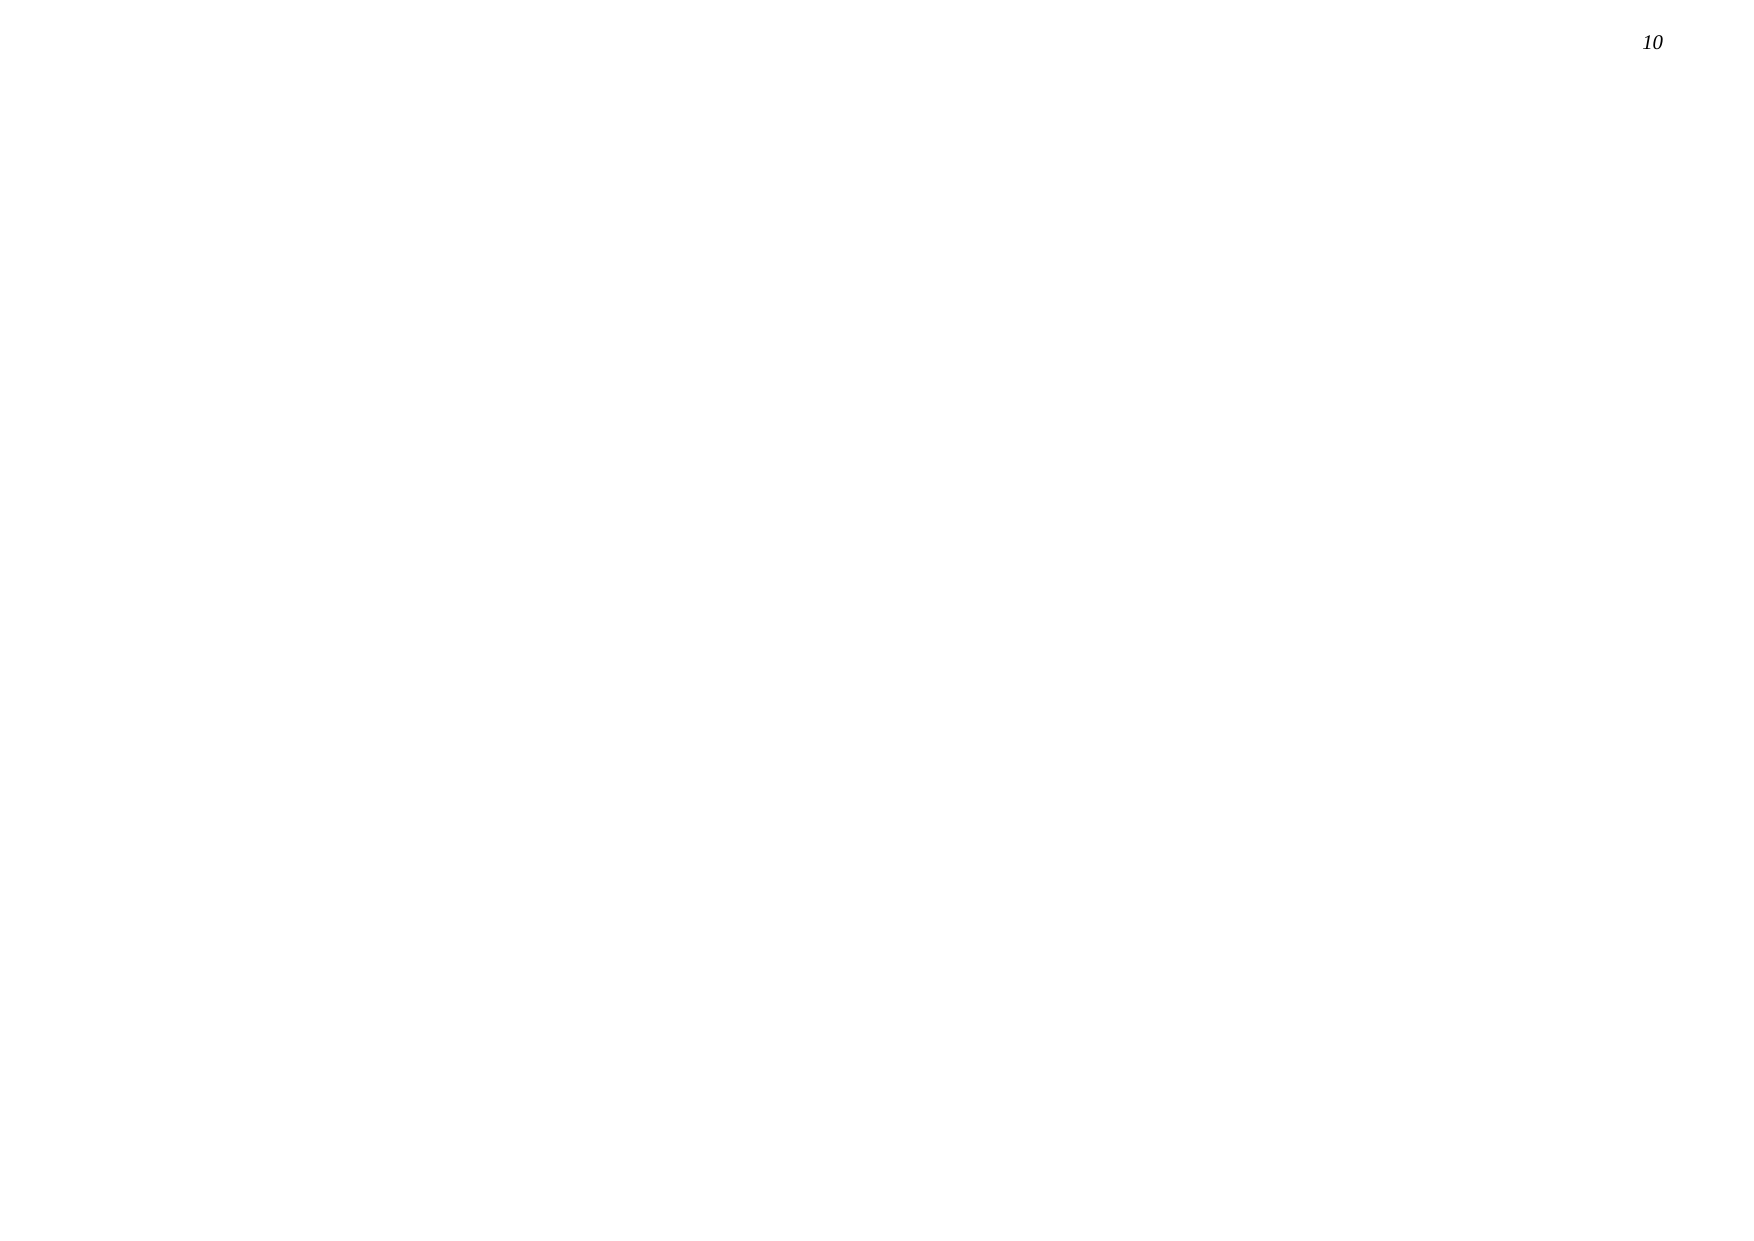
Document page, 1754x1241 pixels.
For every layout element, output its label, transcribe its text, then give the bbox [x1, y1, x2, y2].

text 10 [88, 29, 1724, 54]
